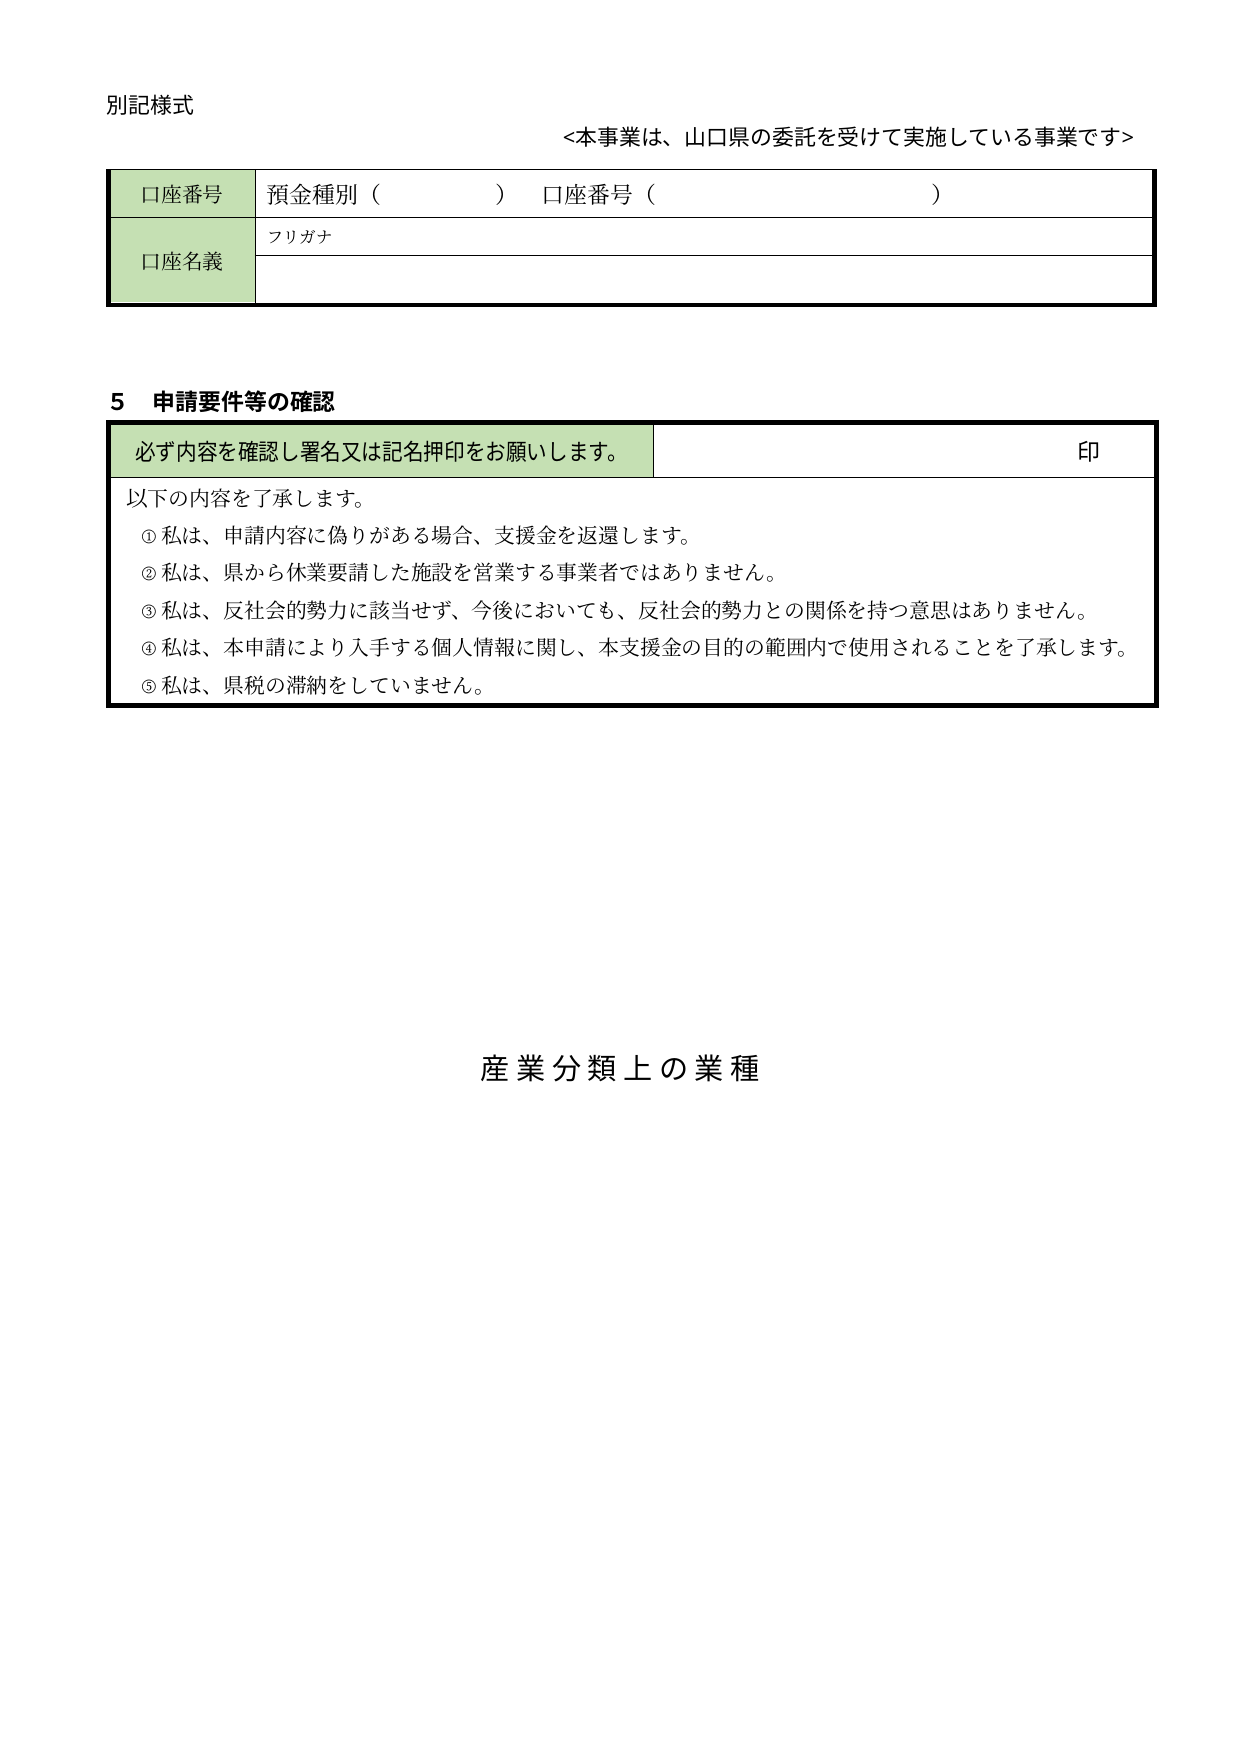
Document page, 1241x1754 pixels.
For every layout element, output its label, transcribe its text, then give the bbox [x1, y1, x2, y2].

table_cell 口座番号 [111, 170, 255, 217]
text 産 業 分 類 上 の 業 種 [106, 1045, 1134, 1088]
table_header 必ず内容を確認し署名又は記名押印をお願いします。 [111, 425, 653, 477]
table_cell 以下の内容を了承します。 ①私は、申請内容に偽りがある場合、支援金を返還します。 ②私は、県から休業要請した施設を営業する事業者ではありません。 ③私は、反社会的勢力に該当せず、今後においても、反社会的勢力との関係を持つ意思はありません。 ④私は、本申請により入手する個人情報に関し、本支援金の目的の範囲内で使用されることを了承します。 ⑤私は、県税の滞納をしていません。 [111, 478, 1154, 703]
table_header 印 [654, 425, 1154, 477]
table_cell フリガナ [256, 218, 1152, 255]
table_cell 口座名義 [111, 218, 255, 302]
table_cell [256, 256, 1152, 302]
table_cell 預金種別（ ） 口座番号（ ） [256, 170, 1152, 217]
text ５ 申請要件等の確認 [106, 382, 1134, 420]
